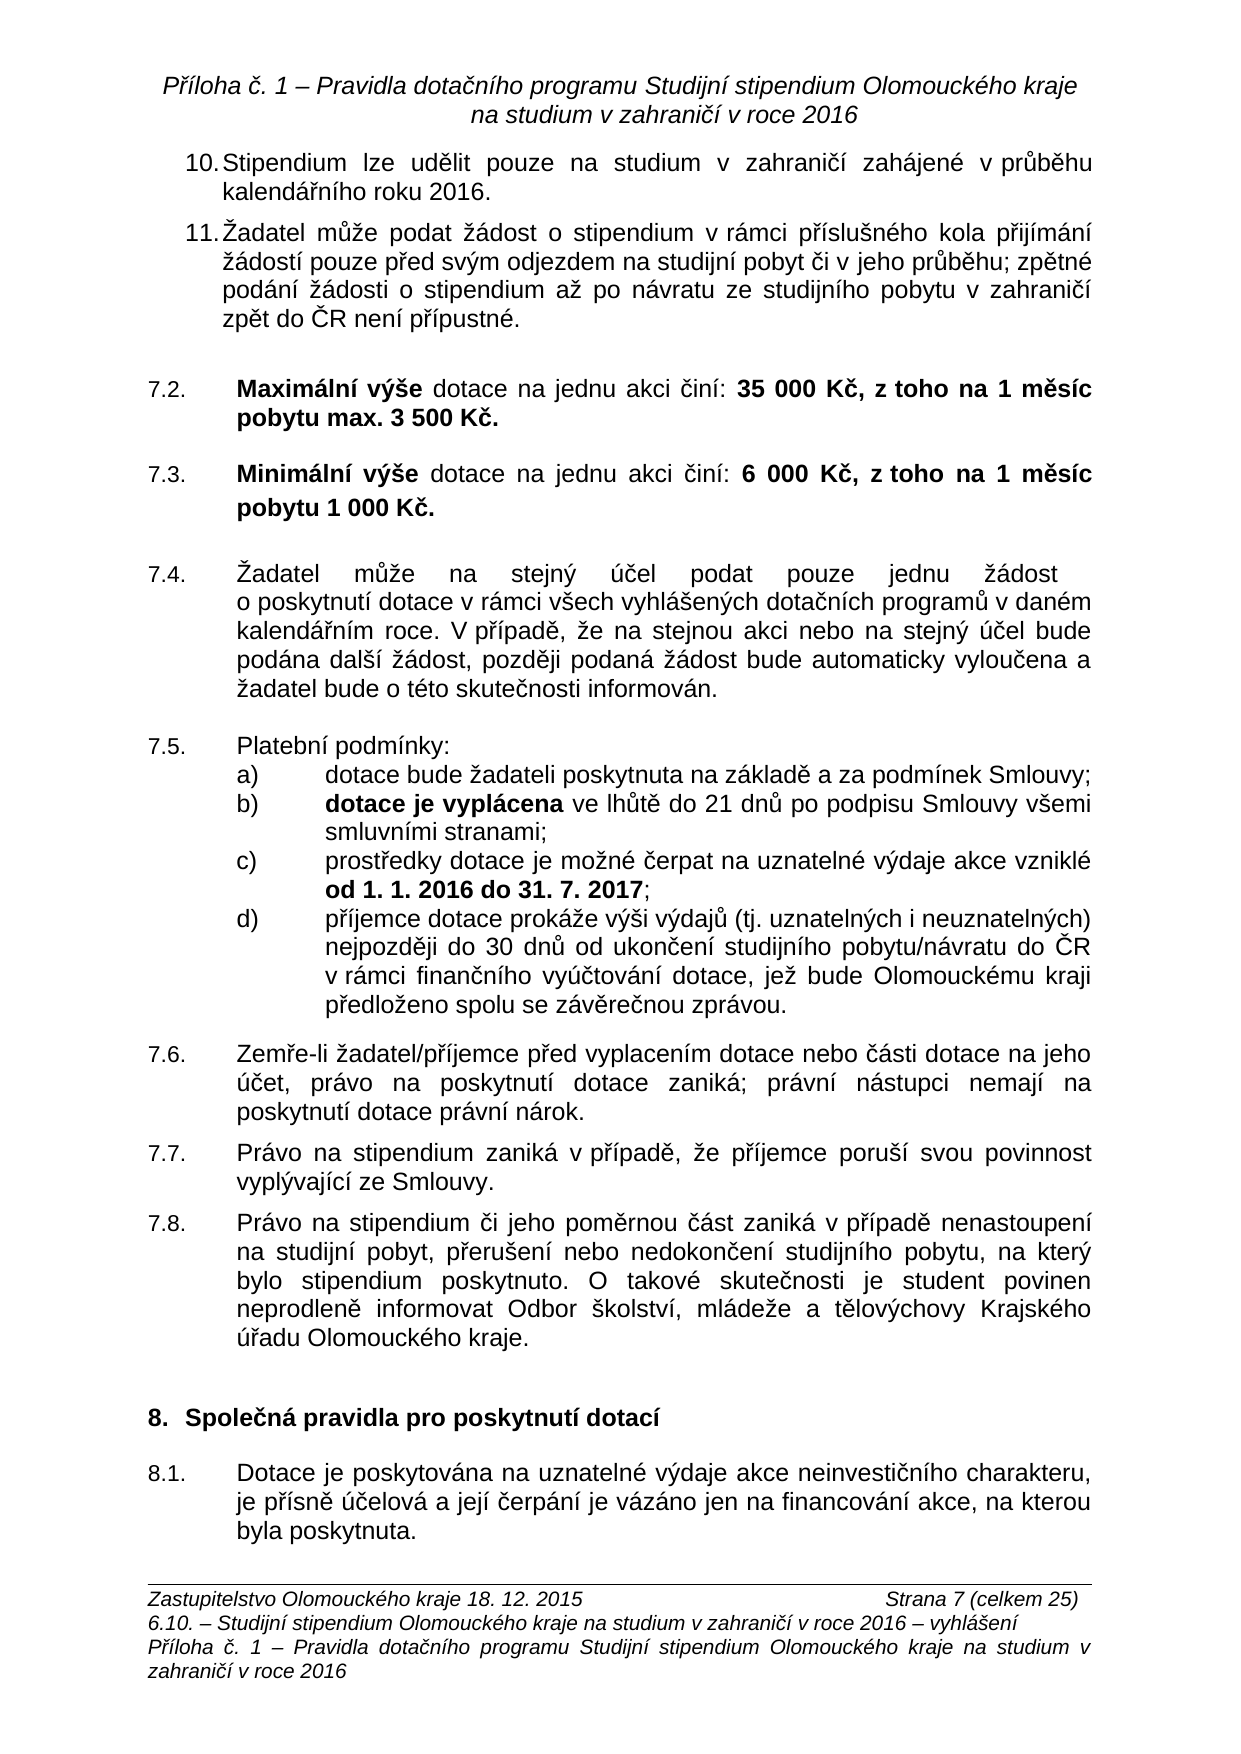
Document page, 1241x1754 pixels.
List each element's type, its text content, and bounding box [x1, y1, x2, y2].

list Žadatel může na stejný účel podat pouze jednu žádost o poskytnutí dotace v rámci všech vyhlášených dotačních programů v daném kalendářním roce. V případě, že na stejnou akci nebo na stejný účel bude podána další žádost, později podaná žádost bude automaticky vyloučena a žadatel bude o této skutečnosti informován. [148, 558, 1092, 702]
list Maximální výše dotace na jednu akci činí: 35 000 Kč, z toho na 1 měsíc pobytu max. 3 500 Kč. [148, 374, 1092, 431]
list Zemře-li žadatel/příjemce před vyplacením dotace nebo části dotace na jeho účet, právo na poskytnutí dotace zaniká; právní nástupci nemají na poskytnutí dotace právní nárok. [148, 1039, 1092, 1126]
list Stipendium lze udělit pouze na studium v zahraničí zahájené v průběhu kalendářního roku 2016. [185, 148, 1092, 205]
list dotace je vyplácena ve lhůtě do 21 dnů po podpisu Smlouvy všemi smluvními stranami; [236, 788, 1092, 846]
list prostředky dotace je možné čerpat na uznatelné výdaje akce vzniklé od 1. 1. 2016 do 31. 7. 2017; [236, 846, 1092, 903]
list Minimální výše dotace na jednu akci činí: 6 000 Kč, z toho na 1 měsíc pobytu 1 000 Kč. [148, 459, 1092, 521]
list Právo na stipendium zaniká v případě, že příjemce poruší svou povinnost vyplývající ze Smlouvy. [148, 1138, 1092, 1196]
list Platební podmínky: [148, 731, 1092, 760]
list Společná pravidla pro poskytnutí dotací [148, 1403, 1092, 1432]
list Dotace je poskytována na uznatelné výdaje akce neinvestičního charakteru, je přísně účelová a její čerpání je vázáno jen na financování akce, na kterou byla poskytnuta. [148, 1458, 1092, 1544]
list dotace bude žadateli poskytnuta na základě a za podmínek Smlouvy; [236, 760, 1092, 788]
list Žadatel může podat žádost o stipendium v rámci příslušného kola přijímání žádostí pouze před svým odjezdem na studijní pobyt či v jeho průběhu; zpětné podání žádosti o stipendium až po návratu ze studijního pobytu v zahraničí zpět do ČR není přípustné. [185, 218, 1092, 333]
list Právo na stipendium či jeho poměrnou část zaniká v případě nenastoupení na studijní pobyt, přerušení nebo nedokončení studijního pobytu, na který bylo stipendium poskytnuto. O takové skutečnosti je student povinen neprodleně informovat Odbor školství, mládeže a tělovýchovy Krajského úřadu Olomouckého kraje. [148, 1208, 1092, 1352]
list příjemce dotace prokáže výši výdajů (tj. uznatelných i neuznatelných) nejpozději do 30 dnů od ukončení studijního pobytu/návratu do ČR v rámci finančního vyúčtování dotace, jež bude Olomouckému kraji předloženo spolu se závěrečnou zprávou. [236, 903, 1092, 1018]
